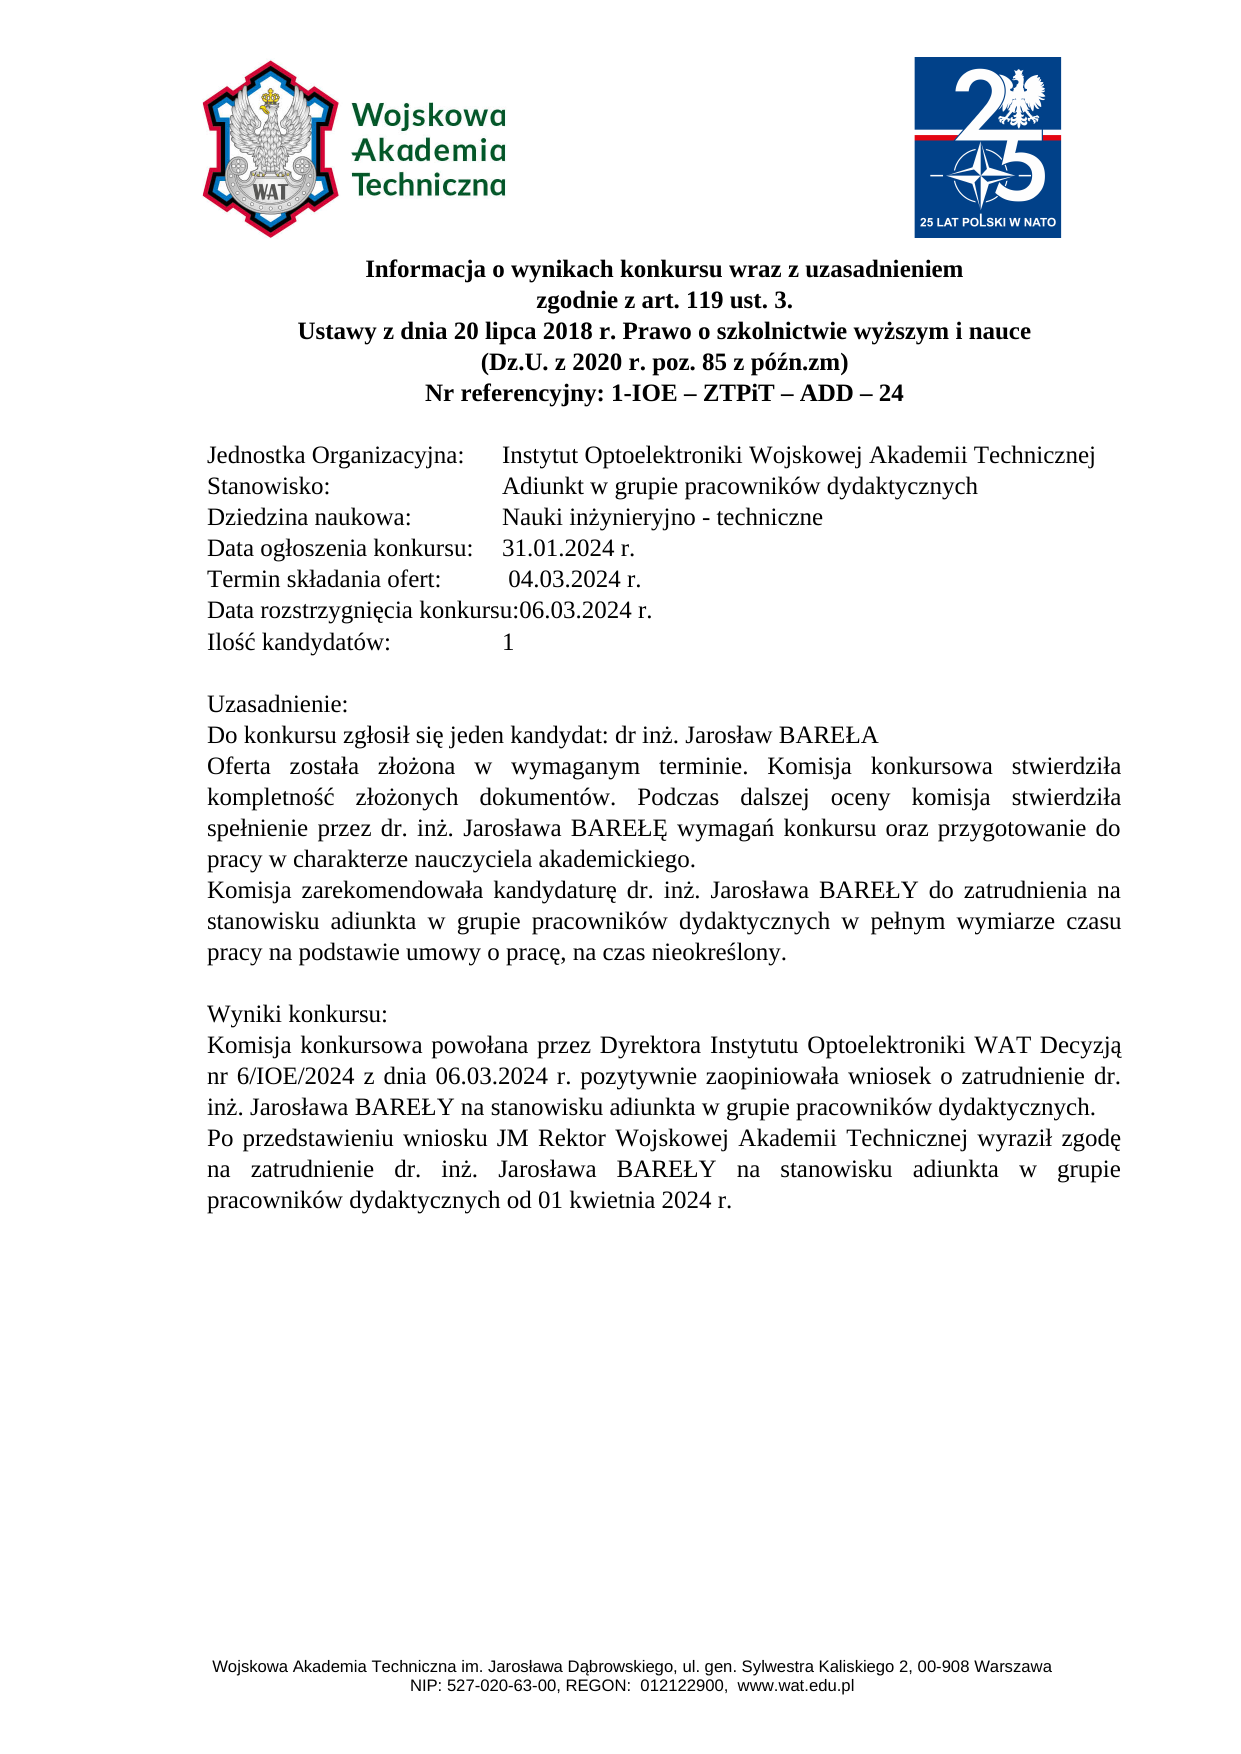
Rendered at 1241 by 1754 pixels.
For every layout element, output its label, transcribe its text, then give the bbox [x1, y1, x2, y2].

text Komisja zarekomendowała kandydaturę dr. inż. Jarosława BAREŁY do zatrudnienia na stanowisku adiunkta w grupie pracowników dydaktycznych w pełnym wymiarze czasu pracy na podstawie umowy o pracę, na czas nieokreślony. [207, 875, 1122, 966]
text Komisja konkursowa powołana przez Dyrektora Instytutu Optoelektroniki WAT Decyzją nr 6/IOE/2024 z dnia 06.03.2024 r. pozytywnie zaopiniowała wniosek o zatrudnienie dr. inż. Jarosława BAREŁY na stanowisku adiunkta w grupie pracowników dydaktycznych. [207, 1030, 1122, 1121]
text Dziedzina naukowa: Nauki inżynieryjno - techniczne [207, 502, 1122, 531]
text Stanowisko: Adiunkt w grupie pracowników dydaktycznych [207, 471, 1122, 500]
text Nr referencyjny: 1-IOE – ZTPiT – ADD – 24 [207, 378, 1122, 407]
text Wyniki konkursu: [207, 999, 1122, 1028]
text Data rozstrzygnięcia konkursu:06.03.2024 r. [207, 596, 1122, 624]
text Jednostka Organizacyjna: Instytut Optoelektroniki Wojskowej Akademii Technicznej [207, 440, 1122, 469]
text (Dz.U. z 2020 r. poz. 85 z późn.zm) [207, 347, 1122, 376]
text Data ogłoszenia konkursu: 31.01.2024 r. [207, 533, 1122, 562]
text Uzasadnienie: [207, 689, 1122, 717]
text Ustawy z dnia 20 lipca 2018 r. Prawo o szkolnictwie wyższym i nauce [207, 316, 1122, 345]
picture [199, 56, 514, 243]
text Oferta została złożona w wymaganym terminie. Komisja konkursowa stwierdziła kompletność złożonych dokumentów. Podczas dalszej oceny komisja stwierdziła spełnienie przez dr. inż. Jarosława BAREŁĘ wymagań konkursu oraz przygotowanie do pracy w charakterze nauczyciela akademickiego. [207, 751, 1122, 873]
text zgodnie z art. 119 ust. 3. [207, 285, 1122, 314]
text Po przedstawieniu wniosku JM Rektor Wojskowej Akademii Technicznej wyraził zgodę na zatrudnienie dr. inż. Jarosława BAREŁY na stanowisku adiunkta w grupie pracowników dydaktycznych od 01 kwietnia 2024 r. [207, 1123, 1122, 1214]
text Ilość kandydatów: 1 [207, 627, 1122, 655]
picture [914, 57, 1062, 238]
text Informacja o wynikach konkursu wraz z uzasadnieniem [207, 254, 1122, 283]
text Termin składania ofert: 04.03.2024 r. [207, 564, 1122, 593]
text Do konkursu zgłosił się jeden kandydat: dr inż. Jarosław BAREŁA [207, 720, 1122, 748]
